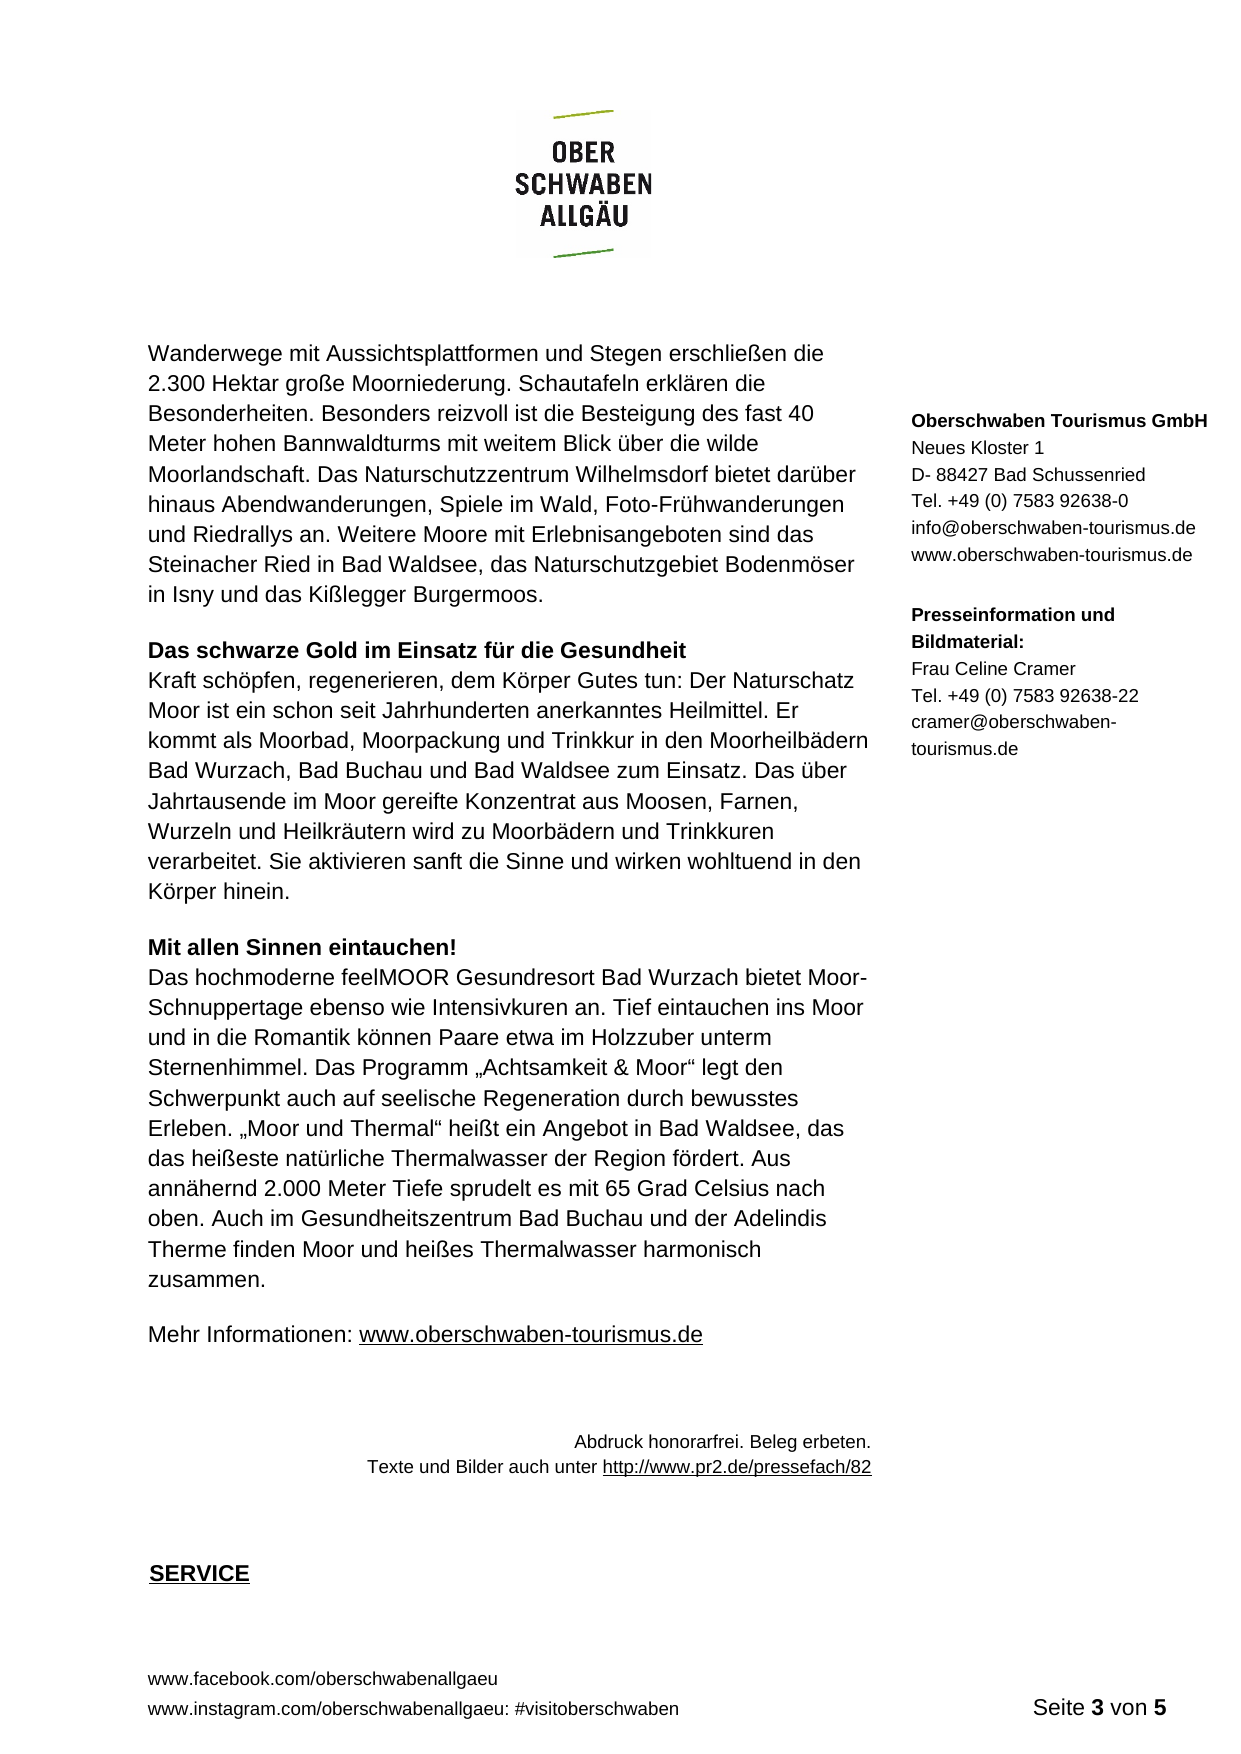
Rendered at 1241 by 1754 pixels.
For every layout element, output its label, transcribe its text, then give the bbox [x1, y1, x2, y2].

text SERVICE [149, 1560, 870, 1586]
text Mehr Informationen: www.oberschwaben-tourismus.de [148, 1321, 886, 1347]
text Abdruck honorarfrei. Beleg erbeten. Texte und Bilder auch unter http://www.pr2.de/pressefach/82 [148, 1431, 871, 1478]
text Mit allen Sinnen eintauchen! Das hochmoderne feelMOOR Gesundresort Bad Wurzach bietet Moor-Schnuppertage ebenso wie Intensivkuren an. Tief eintauchen ins Moor und in die Romantik können Paare etwa im Holzzuber unterm Sternenhimmel. Das Programm „Achtsamkeit & Moor“ legt den Schwerpunkt auch auf seelische Regeneration durch bewusstes Erleben. „Moor und Thermal“ heißt ein Angebot in Bad Waldsee, das das heißeste natürliche Thermalwasser der Region fördert. Aus annähernd 2.000 Meter Tiefe sprudelt es mit 65 Grad Celsius nach oben. Auch im Gesundheitszentrum Bad Buchau und der Adelindis Therme finden Moor und heißes Thermalwasser harmonisch zusammen. [148, 933, 886, 1292]
picture [515, 110, 652, 258]
text Das schwarze Gold im Einsatz für die Gesundheit Kraft schöpfen, regenerieren, dem Körper Gutes tun: Der Naturschatz Moor ist ein schon seit Jahrhunderten anerkanntes Heilmittel. Er kommt als Moorbad, Moorpackung und Trinkkur in den Moorheilbädern Bad Wurzach, Bad Buchau und Bad Waldsee zum Einsatz. Das über Jahrtausende im Moor gereifte Konzentrat aus Moosen, Farnen, Wurzeln und Heilkräutern wird zu Moorbädern und Trinkkuren verarbeitet. Sie aktivieren sanft die Sinne und wirken wohltuend in den Körper hinein. [148, 637, 871, 904]
